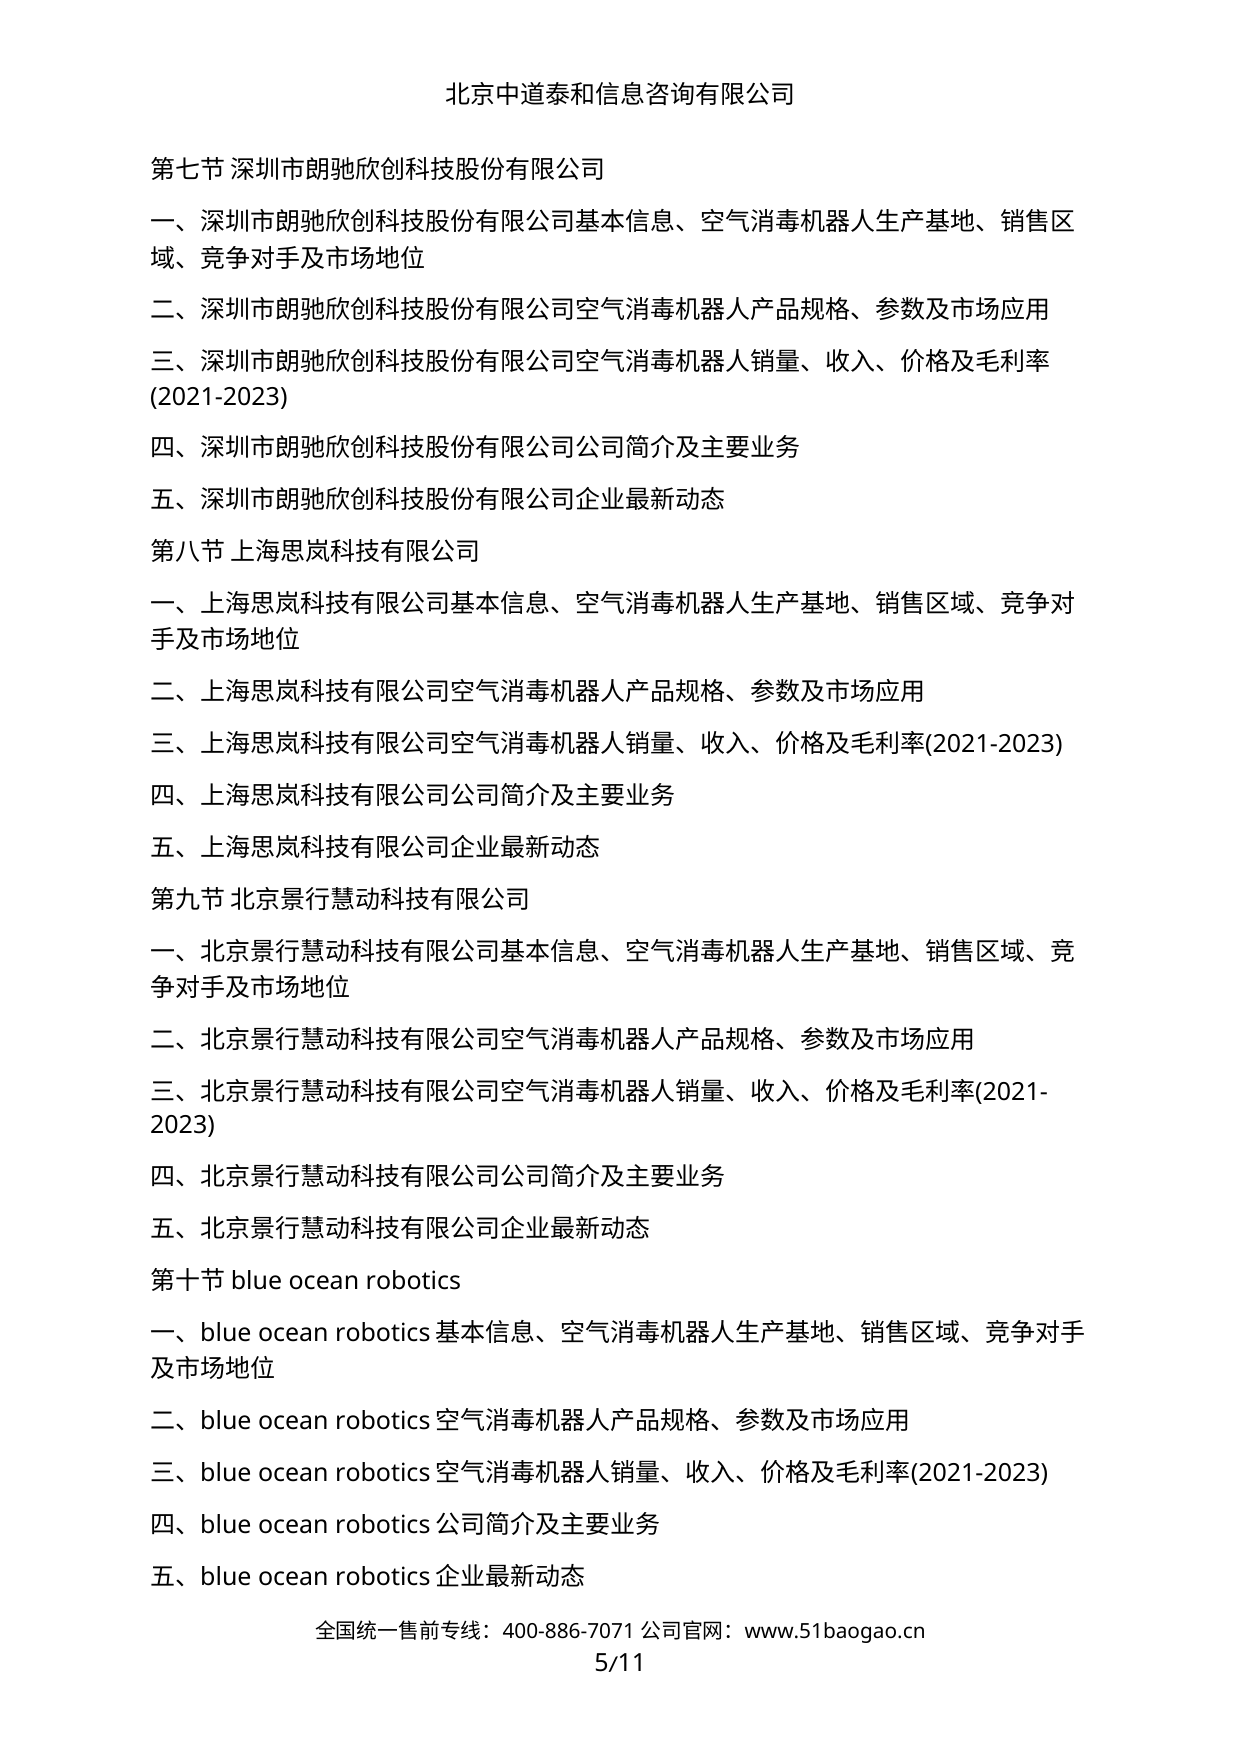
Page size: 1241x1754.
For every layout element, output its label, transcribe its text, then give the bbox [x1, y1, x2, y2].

text 三、blue ocean robotics空气消毒机器人销量、收入、价格及毛利率(2021-2023) [150, 1452, 1090, 1489]
text 三、上海思岚科技有限公司空气消毒机器人销量、收入、价格及毛利率(2021-2023) [150, 723, 1090, 760]
text 四、北京景行慧动科技有限公司公司简介及主要业务 [150, 1157, 1090, 1193]
text 二、北京景行慧动科技有限公司空气消毒机器人产品规格、参数及市场应用 [150, 1019, 1090, 1055]
text 第十节 blue ocean robotics [150, 1261, 1090, 1297]
text 四、上海思岚科技有限公司公司简介及主要业务 [150, 775, 1090, 812]
text 四、blue ocean robotics公司简介及主要业务 [150, 1504, 1090, 1541]
text 二、上海思岚科技有限公司空气消毒机器人产品规格、参数及市场应用 [150, 672, 1090, 708]
text 一、blue ocean robotics基本信息、空气消毒机器人生产基地、销售区域、竞争对手及市场地位 [150, 1312, 1090, 1385]
text 五、深圳市朗驰欣创科技股份有限公司企业最新动态 [150, 480, 1090, 516]
text 五、北京景行慧动科技有限公司企业最新动态 [150, 1209, 1090, 1245]
text 三、北京景行慧动科技有限公司空气消毒机器人销量、收入、价格及毛利率(2021-2023) [150, 1071, 1090, 1141]
text 四、深圳市朗驰欣创科技股份有限公司公司简介及主要业务 [150, 428, 1090, 464]
text 五、blue ocean robotics企业最新动态 [150, 1556, 1090, 1592]
text 二、深圳市朗驰欣创科技股份有限公司空气消毒机器人产品规格、参数及市场应用 [150, 290, 1090, 326]
text 第七节 深圳市朗驰欣创科技股份有限公司 [150, 150, 1090, 186]
text 一、深圳市朗驰欣创科技股份有限公司基本信息、空气消毒机器人生产基地、销售区域、竞争对手及市场地位 [150, 202, 1090, 274]
text 五、上海思岚科技有限公司企业最新动态 [150, 827, 1090, 863]
text 第九节 北京景行慧动科技有限公司 [150, 879, 1090, 915]
text 第八节 上海思岚科技有限公司 [150, 532, 1090, 568]
text 一、上海思岚科技有限公司基本信息、空气消毒机器人生产基地、销售区域、竞争对手及市场地位 [150, 583, 1090, 656]
text 二、blue ocean robotics空气消毒机器人产品规格、参数及市场应用 [150, 1401, 1090, 1437]
text 三、深圳市朗驰欣创科技股份有限公司空气消毒机器人销量、收入、价格及毛利率(2021-2023) [150, 342, 1090, 412]
text 一、北京景行慧动科技有限公司基本信息、空气消毒机器人生产基地、销售区域、竞争对手及市场地位 [150, 931, 1090, 1003]
